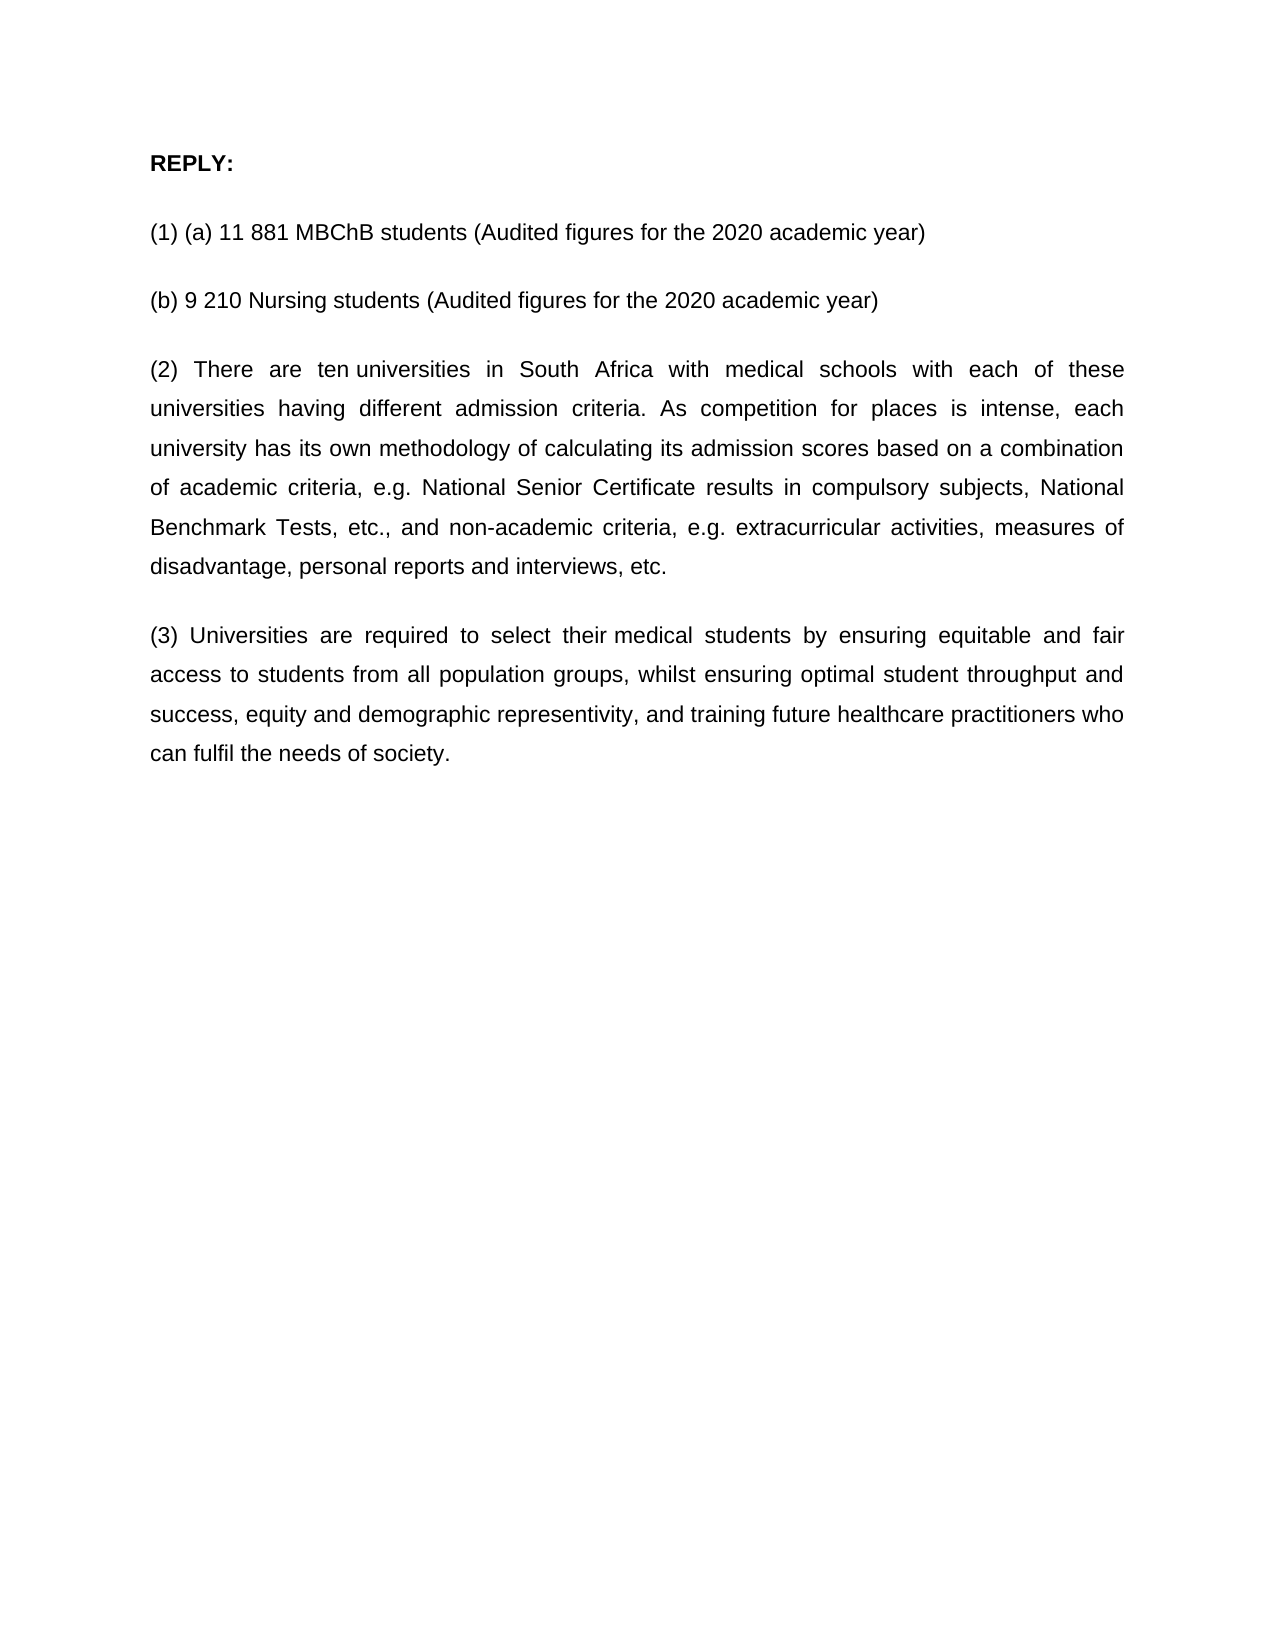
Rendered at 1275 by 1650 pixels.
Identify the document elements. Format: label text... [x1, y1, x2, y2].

text (2) There are ten universities in South Africa with medical schools with each of these universities having different admission criteria. As competition for places is intense, each university has its own methodology of calculating its admission scores based on a combination of academic criteria, e.g. National Senior Certificate results in compulsory subjects, National Benchmark Tests, etc., and non-academic criteria, e.g. extracurricular activities, measures of disadvantage, personal reports and interviews, etc. [150, 356, 1125, 580]
text (3) Universities are required to select their medical students by ensuring equitable and fair access to students from all population groups, whilst ensuring optimal student throughput and success, equity and demographic representivity, and training future healthcare practitioners who can fulfil the needs of society. [150, 622, 1125, 767]
text (1) (a) 11 881 MBChB students (Audited figures for the 2020 academic year) [150, 219, 1125, 245]
text (b) 9 210 Nursing students (Audited figures for the 2020 academic year) [150, 287, 1125, 314]
text REPLY: [150, 150, 1125, 176]
